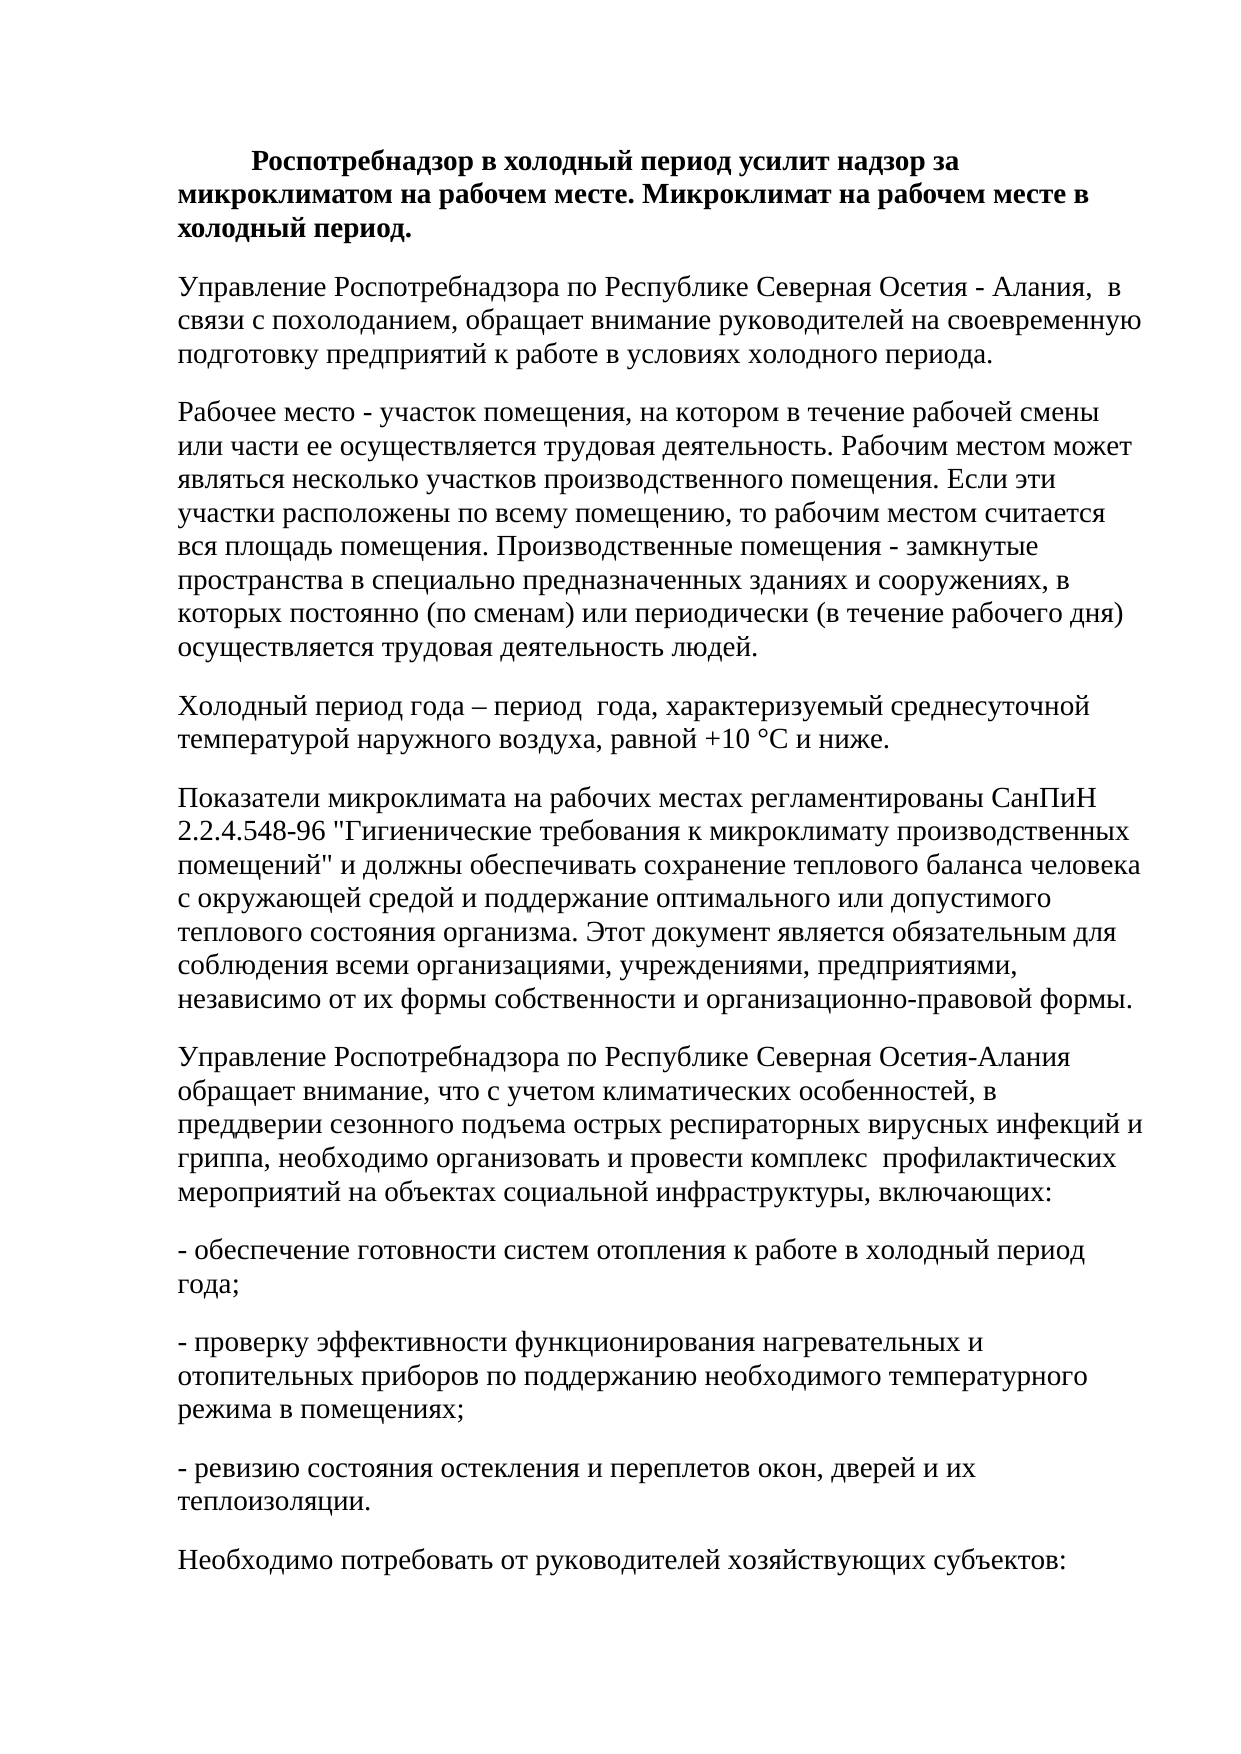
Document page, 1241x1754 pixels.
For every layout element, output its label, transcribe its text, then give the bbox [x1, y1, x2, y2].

text Показатели микроклимата на рабочих местах регламентированы СанПиН 2.2.4.548-96 "Гигиенические требования к микроклимату производственных помещений" и должны обеспечивать сохранение теплового баланса человека с окружающей средой и поддержание оптимального или допустимого теплового состояния организма. Этот документ является обязательным для соблюдения всеми организациями, учреждениями, предприятиями, независимо от их формы собственности и организационно-правовой формы. [177, 780, 1152, 1014]
text Холодный период года – период года, характеризуемый среднесуточной температурой наружного воздуха, равной +10 °С и ниже. [177, 688, 1152, 755]
text Управление Роспотребнадзора по Республике Северная Осетия - Алания, в связи с похолоданием, обращает внимание руководителей на своевременную подготовку предприятий к работе в условиях холодного периода. [177, 269, 1152, 369]
text Управление Роспотребнадзора по Республике Северная Осетия-Алания обращает внимание, что с учетом климатических особенностей, в преддверии сезонного подъема острых респираторных вирусных инфекций и гриппа, необходимо организовать и провести комплекс профилактических мероприятий на объектах социальной инфраструктуры, включающих: [177, 1039, 1152, 1207]
text Рабочее место - участок помещения, на котором в течение рабочей смены или части ее осуществляется трудовая деятельность. Рабочим местом может являться несколько участков производственного помещения. Если эти участки расположены по всему помещению, то рабочим местом считается вся площадь помещения. Производственные помещения - замкнутые пространства в специально предназначенных зданиях и сооружениях, в которых постоянно (по сменам) или периодически (в течение рабочего дня) осуществляется трудовая деятельность людей. [177, 394, 1152, 663]
text - ревизию состояния остекления и переплетов окон, дверей и их теплоизоляции. [177, 1450, 1152, 1517]
text - проверку эффективности функционирования нагревательных и отопительных приборов по поддержанию необходимого температурного режима в помещениях; [177, 1324, 1152, 1425]
text - обеспечение готовности систем отопления к работе в холодный период года; [177, 1232, 1152, 1299]
text Необходимо потребовать от руководителей хозяйствующих субъектов: [177, 1542, 1152, 1576]
text Роспотребнадзор в холодный период усилит надзор за микроклиматом на рабочем месте. Микроклимат на рабочем месте в холодный период. [177, 143, 1152, 244]
